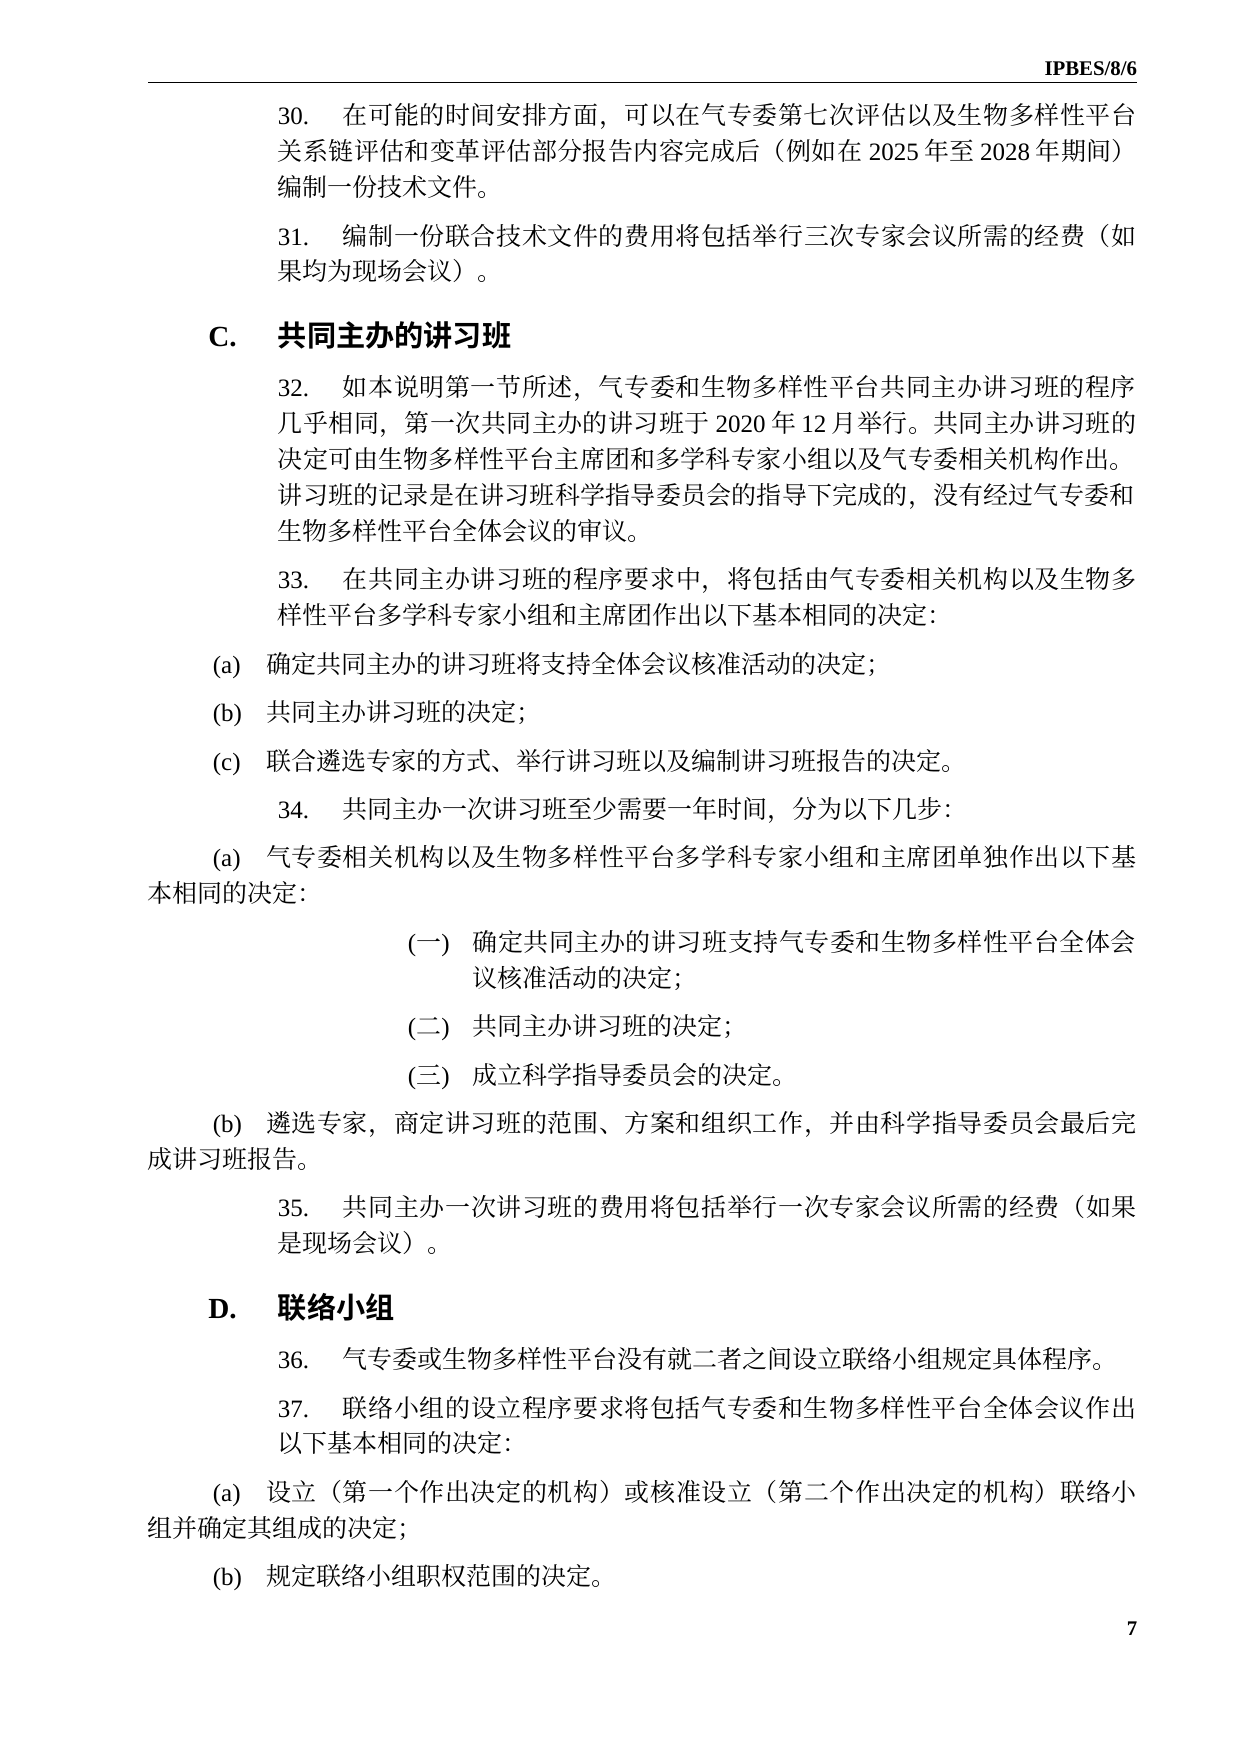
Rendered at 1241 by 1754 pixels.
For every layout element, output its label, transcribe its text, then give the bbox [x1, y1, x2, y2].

list 确定共同主办的讲习班支持气专委和生物多样性平台全体会议核准活动的决定； [408, 922, 1137, 994]
text 在可能的时间安排方面，可以在气专委第七次评估以及生物多样性平台关系链评估和变革评估部分报告内容完成后（例如在2025年至2028年期间）编制一份技术文件。 [278, 96, 1137, 204]
text 气专委或生物多样性平台没有就二者之间设立联络小组规定具体程序。 [278, 1340, 1137, 1376]
text 在共同主办讲习班的程序要求中，将包括由气专委相关机构以及生物多样性平台多学科专家小组和主席团作出以下基本相同的决定： [278, 560, 1137, 632]
list 确定共同主办的讲习班将支持全体会议核准活动的决定； [148, 644, 1137, 680]
text C. 共同主办的讲习班 [148, 313, 1107, 355]
list 共同主办讲习班的决定； [148, 693, 1137, 729]
list 联合遴选专家的方式、举行讲习班以及编制讲习班报告的决定。 [148, 741, 1137, 777]
text 共同主办一次讲习班的费用将包括举行一次专家会议所需的经费（如果是现场会议）。 [278, 1188, 1137, 1260]
text 编制一份联合技术文件的费用将包括举行三次专家会议所需的经费（如果均为现场会议）。 [278, 216, 1137, 288]
list 遴选专家，商定讲习班的范围、方案和组织工作，并由科学指导委员会最后完成讲习班报告。 [148, 1104, 1137, 1176]
text 共同主办一次讲习班至少需要一年时间，分为以下几步： [278, 790, 1137, 826]
list 成立科学指导委员会的决定。 [408, 1055, 1137, 1091]
text 联络小组的设立程序要求将包括气专委和生物多样性平台全体会议作出以下基本相同的决定： [278, 1388, 1137, 1460]
list 气专委相关机构以及生物多样性平台多学科专家小组和主席团单独作出以下基本相同的决定： [148, 838, 1137, 910]
list 共同主办讲习班的决定； [408, 1007, 1137, 1043]
text 如本说明第一节所述，气专委和生物多样性平台共同主办讲习班的程序几乎相同，第一次共同主办的讲习班于2020年12月举行。共同主办讲习班的决定可由生物多样性平台主席团和多学科专家小组以及气专委相关机构作出。讲习班的记录是在讲习班科学指导委员会的指导下完成的，没有经过气专委和生物多样性平台全体会议的审议。 [278, 368, 1137, 547]
list 设立（第一个作出决定的机构）或核准设立（第二个作出决定的机构）联络小组并确定其组成的决定； [148, 1473, 1137, 1544]
text D. 联络小组 [148, 1285, 1107, 1327]
list 规定联络小组职权范围的决定。 [148, 1557, 1137, 1593]
